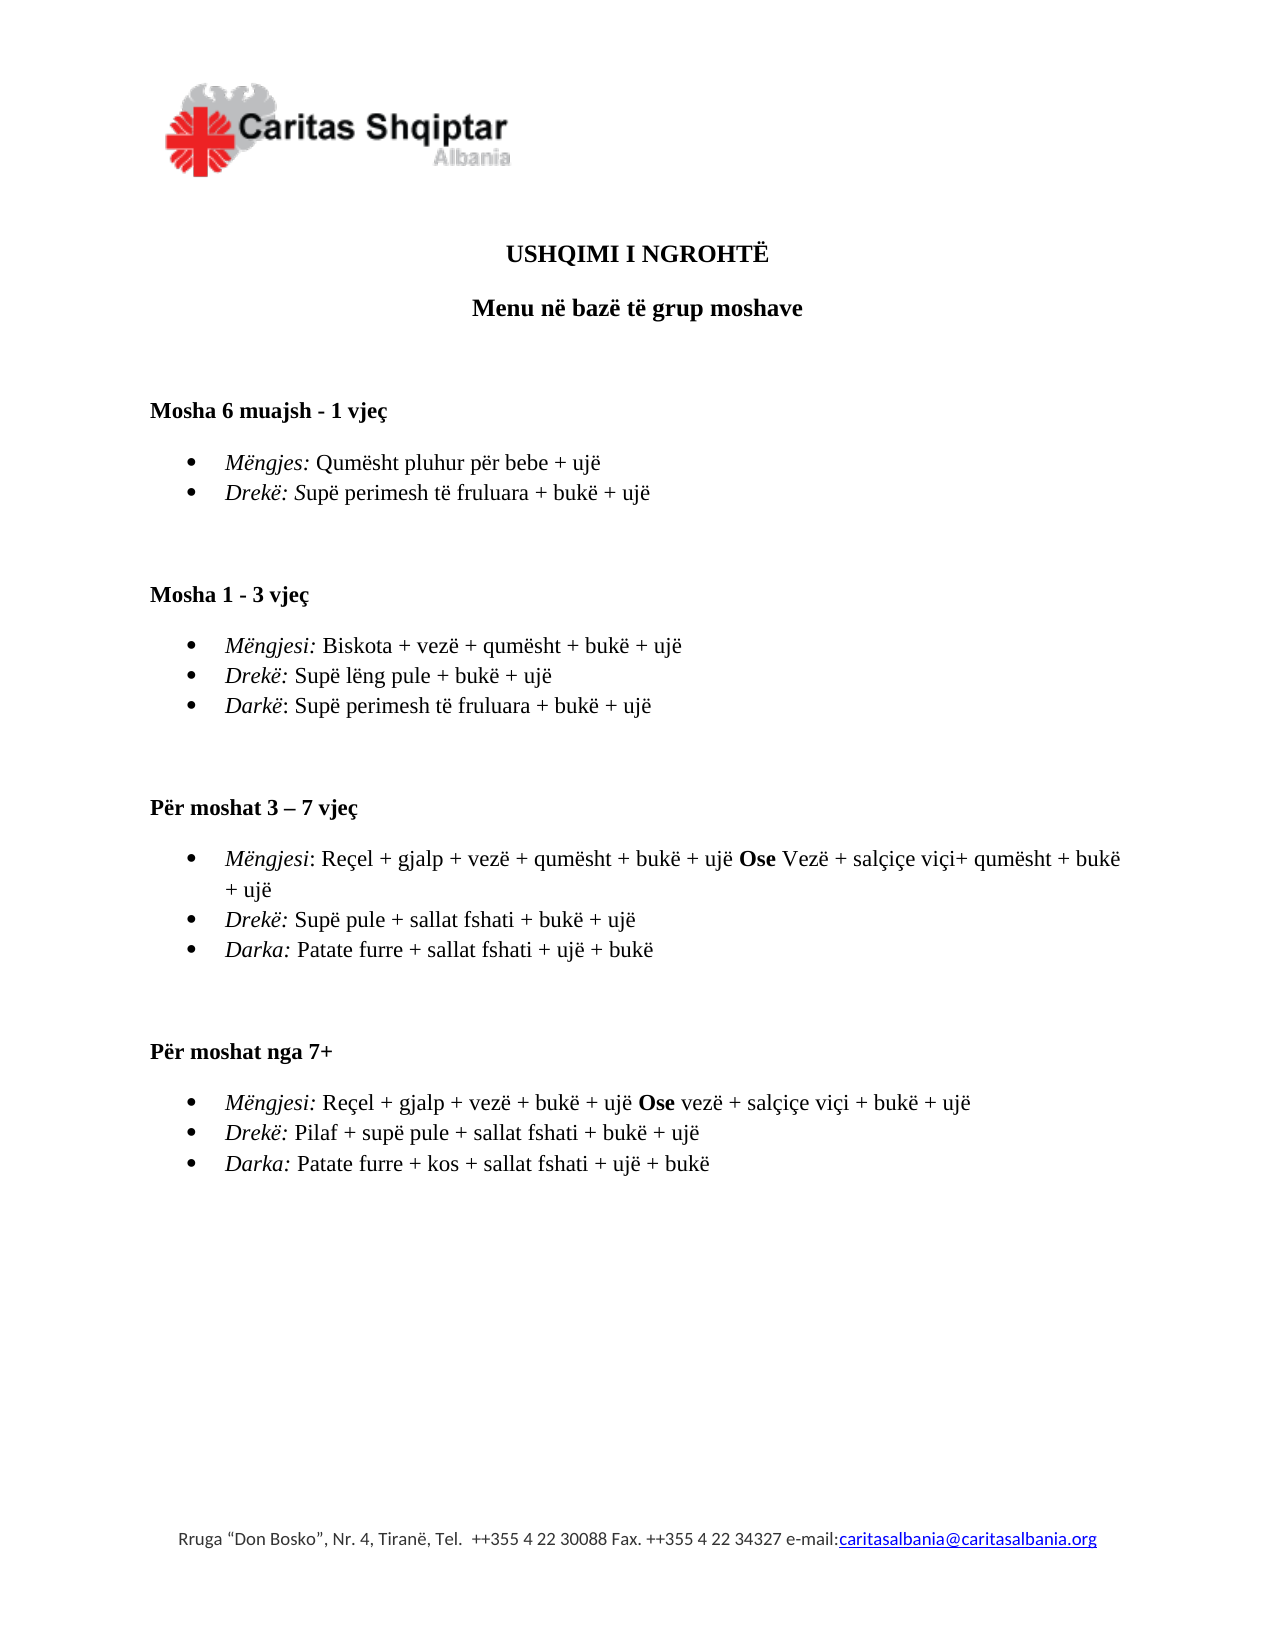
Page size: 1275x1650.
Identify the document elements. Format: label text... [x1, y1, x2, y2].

list Darka: Patate furre + sallat fshati + ujë + bukë [187, 936, 1125, 962]
list Drekë: Supë perimesh të fruluara + bukë + ujë [187, 479, 1125, 505]
text Mosha 1 - 3 vjeç [150, 581, 1125, 607]
picture [150, 75, 527, 185]
list Mëngjesi: Biskota + vezë + qumësht + bukë + ujë [187, 632, 1125, 658]
text Për moshat 3 – 7 vjeç [150, 794, 1125, 821]
list Drekë: Supë pule + sallat fshati + bukë + ujë [187, 906, 1125, 932]
text Mosha 6 muajsh - 1 vjeç [150, 398, 1125, 424]
list Mëngjesi: Reçel + gjalp + vezë + bukë + ujë Ose vezë + salçiçe viçi + bukë + ujë [187, 1089, 1125, 1116]
text USHQIMI I NGROHTË [150, 239, 1125, 268]
list Drekë: Pilaf + supë pule + sallat fshati + bukë + ujë [187, 1119, 1125, 1146]
list Drekë: Supë lëng pule + bukë + ujë [187, 662, 1125, 688]
text Për moshat nga 7+ [150, 1038, 1125, 1064]
list Darka: Patate furre + kos + sallat fshati + ujë + bukë [187, 1150, 1125, 1176]
list Darkë: Supë perimesh të fruluara + bukë + ujë [187, 692, 1125, 719]
text Menu në bazë të grup moshave [150, 293, 1125, 321]
list Mëngjesi: Reçel + gjalp + vezë + qumësht + bukë + ujë Ose Vezë + salçiçe viçi+ qumësht + bukë + ujë [187, 846, 1125, 902]
list Mëngjes: Qumësht pluhur për bebe + ujë [187, 449, 1125, 475]
